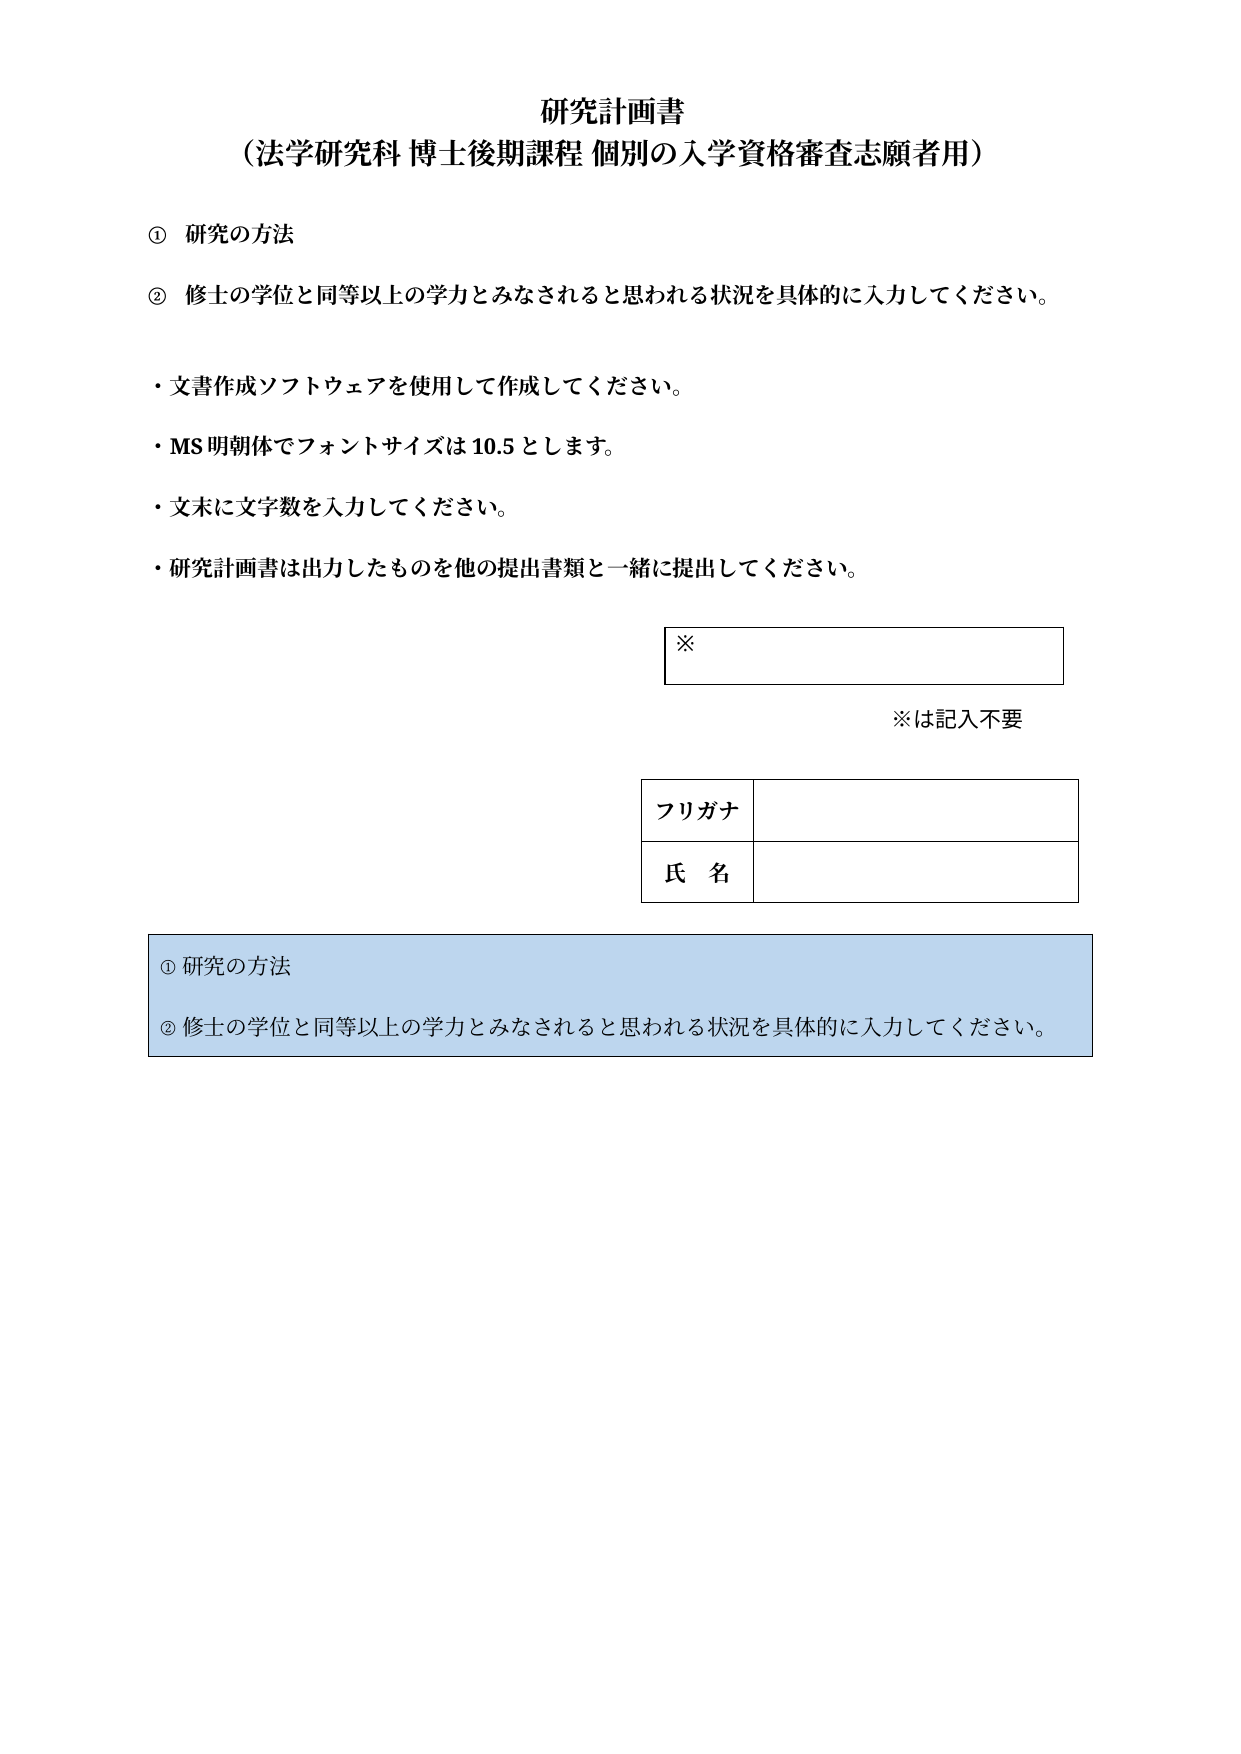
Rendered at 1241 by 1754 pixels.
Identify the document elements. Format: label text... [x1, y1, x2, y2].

table_header ① 研究の方法 ② 修士の学位と同等以上の学力とみなされると思われる状況を具体的に入力してください。 [149, 935, 1092, 1056]
table_cell [754, 842, 1078, 902]
table_header ※ [666, 628, 1063, 683]
table_header [754, 780, 1078, 841]
text ・文末に文字数を入力してください。 [148, 476, 1078, 536]
text ※は記入不要 [148, 688, 1078, 748]
text 研究計画書 [148, 89, 1078, 131]
text （法学研究科 博士後期課程 個別の入学資格審査志願者用） [148, 131, 1078, 173]
table_header フリガナ [642, 780, 753, 841]
table_cell 氏 名 [642, 842, 753, 902]
text ・文書作成ソフトウェアを使用して作成してください。 [148, 354, 1078, 415]
text ・MS明朝体でフォントサイズは10.5とします。 [148, 415, 1078, 476]
text ・研究計画書は出力したものを他の提出書類と一緒に提出してください。 [148, 536, 1078, 597]
list 修士の学位と同等以上の学力とみなされると思われる状況を具体的に入力してください。 [148, 263, 1078, 324]
list 研究の方法 [148, 203, 1078, 263]
